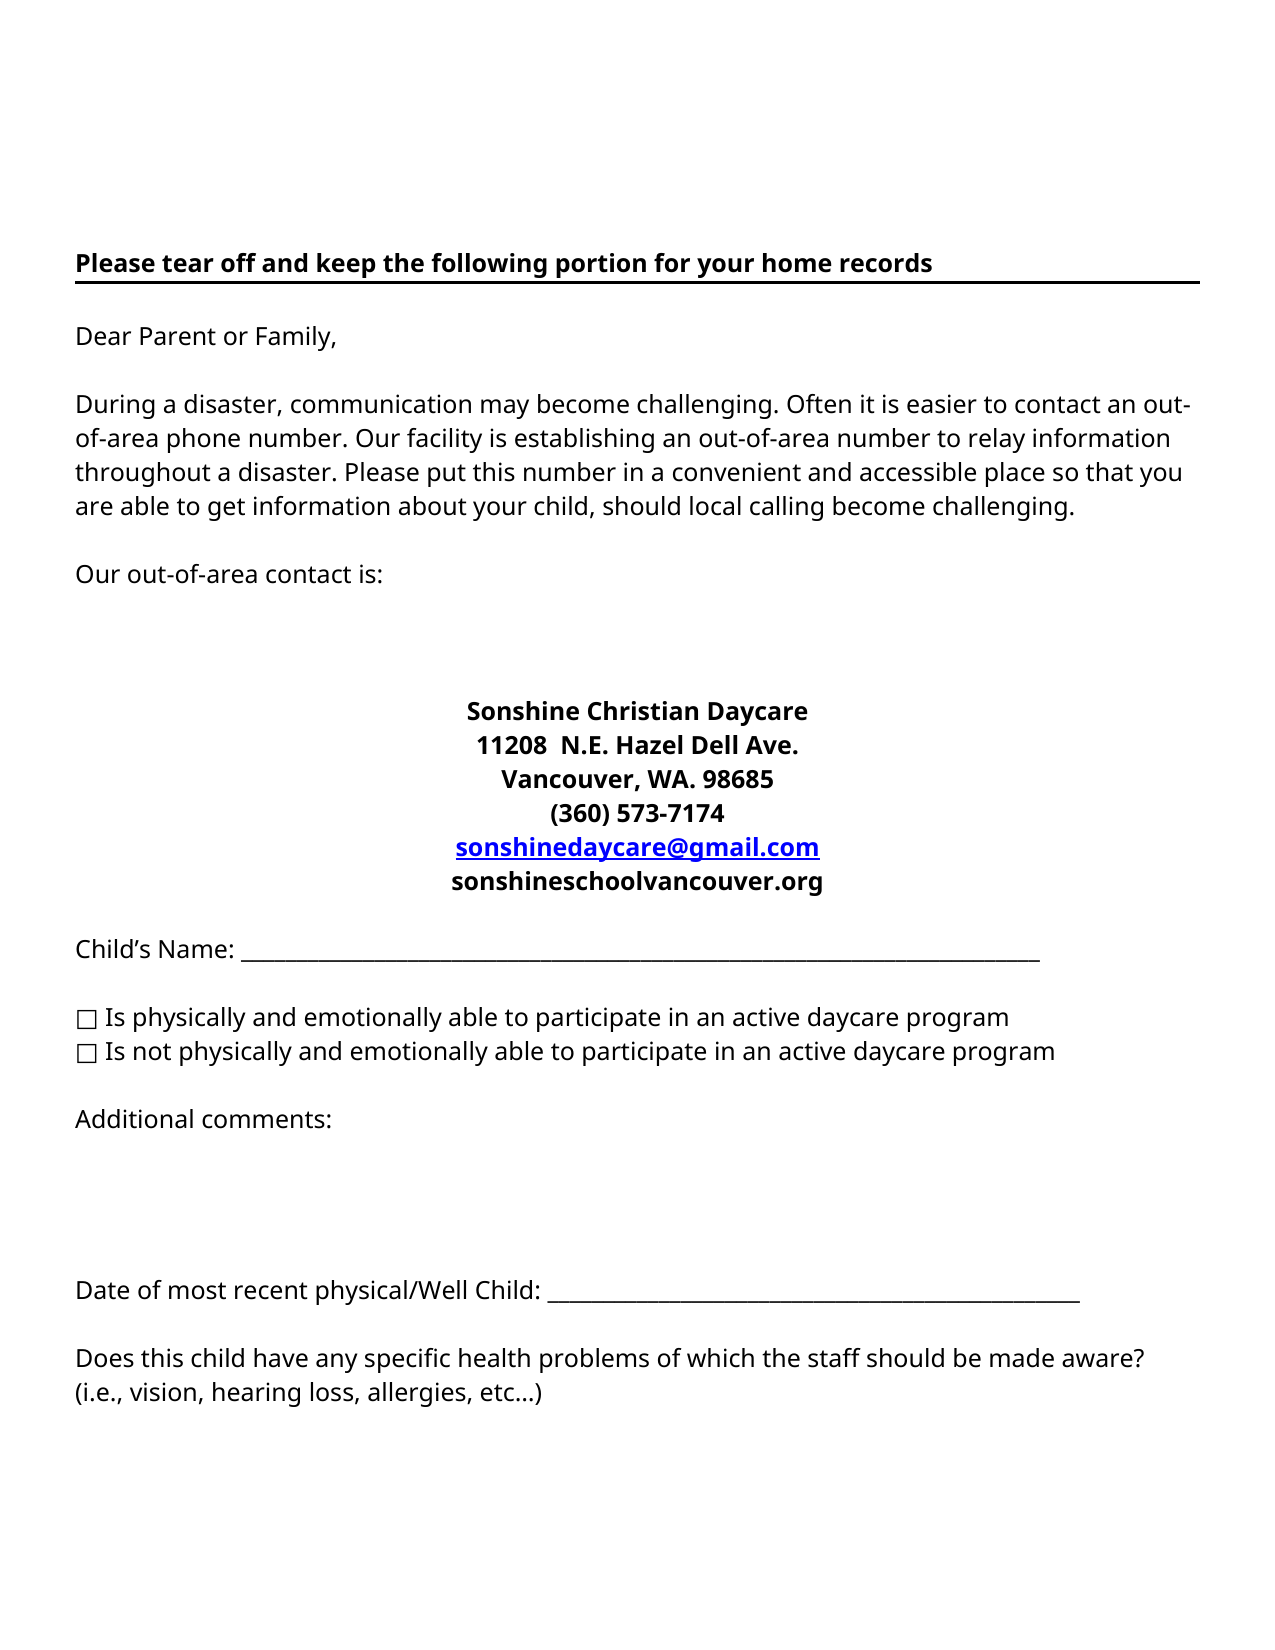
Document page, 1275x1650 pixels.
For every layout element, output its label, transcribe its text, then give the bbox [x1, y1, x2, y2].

text Date of most recent physical/Well Child: ________________________________________________ [75, 1272, 1200, 1306]
text Our out-of-area contact is: [75, 557, 1200, 591]
text Vancouver, WA. 98685 [75, 761, 1200, 796]
text Additional comments: [75, 1102, 1200, 1136]
text (i.e., vision, hearing loss, allergies, etc…) [75, 1374, 1200, 1409]
text Does this child have any specific health problems of which the staff should be made aware? [75, 1341, 1200, 1374]
text Child’s Name: ________________________________________________________________________ [75, 932, 1200, 966]
text 11208 N.E. Hazel Dell Ave. [75, 727, 1200, 761]
text During a disaster, communication may become challenging. Often it is easier to contact an out-of-area phone number. Our facility is establishing an out-of-area number to relay information throughout a disaster. Please put this number in a convenient and accessible place so that you are able to get information about your child, should local calling become challenging. [75, 387, 1200, 523]
text Dear Parent or Family, [75, 319, 1200, 353]
text □ Is physically and emotionally able to participate in an active daycare program [75, 1000, 1200, 1034]
text □ Is not physically and emotionally able to participate in an active daycare program [75, 1034, 1200, 1068]
text Sonshine Christian Daycare [75, 693, 1200, 727]
text (360) 573-7174 [75, 796, 1200, 829]
text sonshinedaycare@gmail.com [75, 829, 1200, 864]
subtitle Please tear off and keep the following portion for your home records [75, 245, 1200, 281]
text sonshineschoolvancouver.org [75, 864, 1200, 898]
